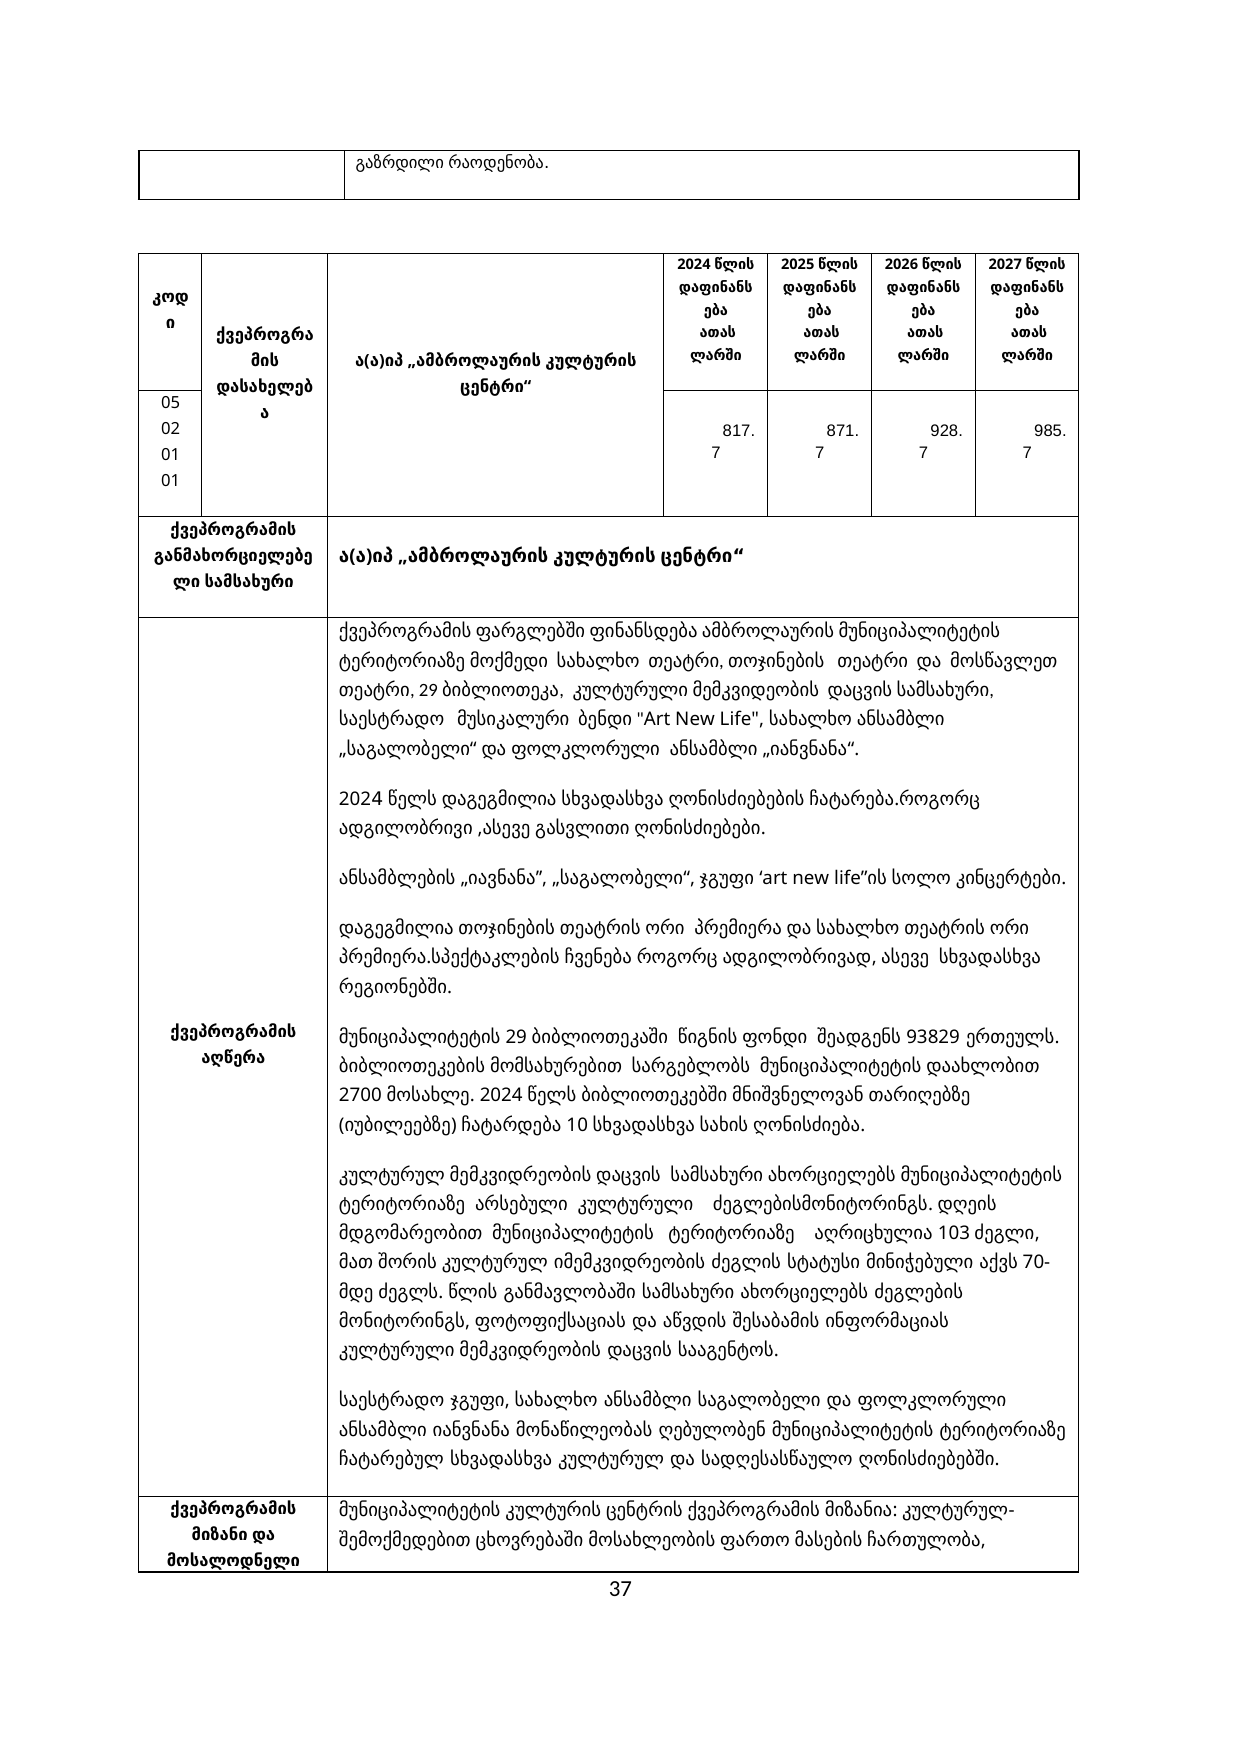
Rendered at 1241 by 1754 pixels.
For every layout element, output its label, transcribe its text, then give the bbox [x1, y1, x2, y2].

table_header 2025 წლის დაფინანსება ათას ლარში [768, 254, 871, 390]
table_cell 871.7 [768, 391, 871, 516]
table_cell ა(ა)იპ „ამბროლაურის კულტურის ცენტრი“ [328, 517, 1078, 617]
table_header კოდი [139, 254, 201, 390]
table_header ქვეპროგრამის დასახელება [202, 254, 327, 516]
table_cell ქვეპროგრამის ფარგლებში ფინანსდება ამბროლაურის მუნიციპალიტეტის ტერიტორიაზე მოქმედი სახალხო თეატრი, თოჯინების თეატრი და მოსწავლეთ თეატრი, 29 ბიბლიოთეკა, კულტურული მემკვიდეობის დაცვის სამსახური, საესტრადო მუსიკალური ბენდი "Art New Life", სახალხო ანსამბლი „საგალობელი“ და ფოლკლორული ანსამბლი „იანვნანა“. 2024 წელს დაგეგმილია სხვადასხვა ღონისძიებების ჩატარება.როგორც ადგილობრივი ,ასევე გასვლითი ღონისძიებები. ანსამბლების „იავნანა’’, „საგალობელი“, ჯგუფი ‘art new life”ის სოლო კინცერტები. დაგეგმილია თოჯინების თეატრის ორი პრემიერა და სახალხო თეატრის ორი პრემიერა.სპექტაკლების ჩვენება როგორც ადგილობრივად, ასევე სხვადასხვა რეგიონებში. მუნიციპალიტეტის 29 ბიბლიოთეკაში წიგნის ფონდი შეადგენს 93829 ერთეულს. ბიბლიოთეკების მომსახურებით სარგებლობს მუნიციპალიტეტის დაახლობით 2700 მოსახლე. 2024 წელს ბიბლიოთეკებში მნიშვნელოვან თარიღებზე (იუბილეებზე) ჩატარდება 10 სხვადასხვა სახის ღონისძიება. კულტურულ მემკვიდრეობის დაცვის სამსახური ახორციელებს მუნიციპალიტეტის ტერიტორიაზე არსებული კულტურული ძეგლებისმონიტორინგს. დღეის მდგომარეობით მუნიციპალიტეტის ტერიტორიაზე აღრიცხულია 103 ძეგლი, მათ შორის კულტურულ იმემკვიდრეობის ძეგლის სტატუსი მინიჭებული აქვს 70-მდე ძეგლს. წლის განმავლობაში სამსახური ახორციელებს ძეგლების მონიტორინგს, ფოტოფიქსაციას და აწვდის შესაბამის ინფორმაციას კულტურული მემკვიდრეობის დაცვის სააგენტოს. საესტრადო ჯგუფი, სახალხო ანსამბლი საგალობელი და ფოლკლორული ანსამბლი იანვნანა მონაწილეობას ღებულობენ მუნიციპალიტეტის ტერიტორიაზე ჩატარებულ სხვადასხვა კულტურულ და სადღესასწაულო ღონისძიებებში. [328, 618, 1078, 1496]
table_header 2027 წლის დაფინანსება ათას ლარში [976, 254, 1078, 390]
table_cell ქვეპროგრამის განმახორციელებელი სამსახური [139, 517, 327, 617]
table_cell 928.7 [872, 391, 975, 516]
table_cell ქვეპროგრამის აღწერა [139, 618, 327, 1496]
table_header 2026 წლის დაფინანსება ათას ლარში [872, 254, 975, 390]
table_header 2024 წლის დაფინანსება ათას ლარში [664, 254, 767, 390]
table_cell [345, 151, 1078, 198]
table_header ა(ა)იპ „ამბროლაურის კულტურის ცენტრი“ [328, 254, 663, 516]
table_cell 05 02 01 01 [139, 391, 201, 516]
table_cell 817.7 [664, 391, 767, 516]
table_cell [328, 1497, 1078, 1571]
table_cell 985.7 [976, 391, 1078, 516]
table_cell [140, 151, 344, 198]
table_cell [139, 1497, 327, 1571]
